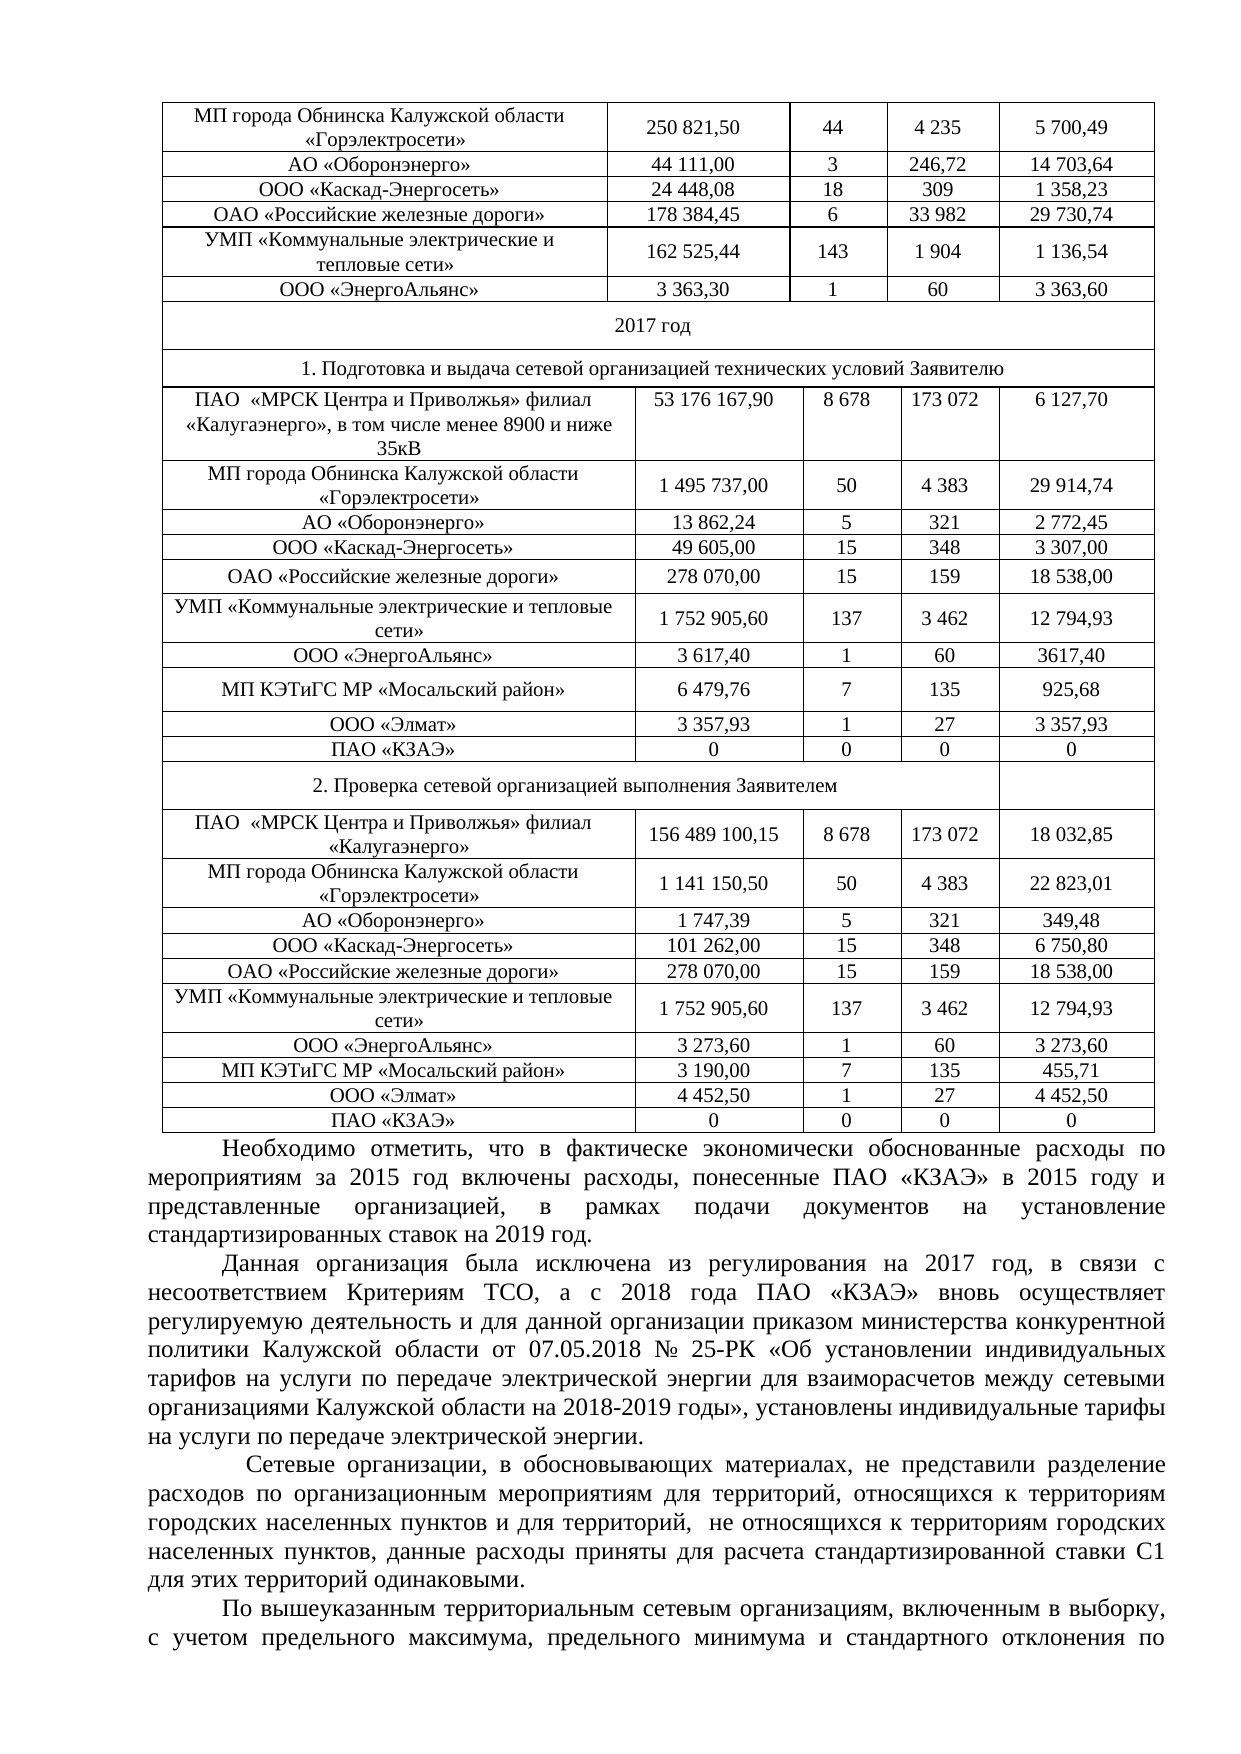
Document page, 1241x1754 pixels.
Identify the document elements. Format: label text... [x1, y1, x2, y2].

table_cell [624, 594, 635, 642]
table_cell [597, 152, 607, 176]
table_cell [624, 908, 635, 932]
table_cell 137 [804, 594, 901, 642]
table_cell 3 462 [902, 594, 999, 642]
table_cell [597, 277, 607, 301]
table_cell 7 [804, 668, 901, 711]
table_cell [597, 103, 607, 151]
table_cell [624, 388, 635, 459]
table_cell 5 700,49 [1000, 103, 1154, 151]
table_cell 4 383 [902, 461, 999, 509]
table_cell 1 495 737,00 [636, 461, 803, 509]
table_cell 156 489 100,15 [636, 810, 803, 858]
table_cell 8 678 [804, 810, 901, 858]
table_cell 2017 год [163, 302, 1154, 348]
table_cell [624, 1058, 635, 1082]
table_cell 2. Проверка сетевой организацией выполнения Заявителем [163, 762, 999, 809]
table_cell 22 823,01 [1000, 859, 1154, 907]
table_cell 8 678 [804, 388, 901, 459]
table_cell 159 [902, 560, 999, 593]
table_cell 1 752 905,60 [636, 984, 803, 1032]
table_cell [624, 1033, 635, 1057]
table_cell ОАО «Российские железные дороги» [163, 560, 635, 593]
table_cell 3 462 [902, 984, 999, 1032]
table_cell 135 [902, 668, 999, 711]
table_cell 1. Подготовка и выдача сетевой организацией технических условий Заявителю [163, 350, 1154, 386]
table_cell 250 821,50 [608, 103, 789, 151]
table_cell 50 [804, 859, 901, 907]
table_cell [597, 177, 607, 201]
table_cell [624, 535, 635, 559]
table_cell 6 479,76 [636, 668, 803, 711]
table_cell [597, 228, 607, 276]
table_cell 18 538,00 [1000, 560, 1154, 593]
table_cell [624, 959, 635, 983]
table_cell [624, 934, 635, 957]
table_cell 4 383 [902, 859, 999, 907]
table_cell 1 904 [888, 228, 999, 276]
table_cell 1 752 905,60 [636, 594, 803, 642]
table_cell 18 032,85 [1000, 810, 1154, 858]
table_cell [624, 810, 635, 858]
table_cell 44 [791, 103, 887, 151]
table_cell МП КЭТиГС МР «Мосальский район» [163, 668, 635, 711]
text Данная организация была исключена из регулирования на 2017 год, в связи с несоответствием Критериям ТСО, а с 2018 года ПАО «КЗАЭ» вновь осуществляет регулируемую деятельность и для данной организации приказом министерства конкурентной политики Калужской области от 07.05.2018 № 25-РК «Об установлении индивидуальных тарифов на услуги по передаче электрической энергии для взаиморасчетов между сетевыми организациями Калужской области на 2018-2019 годы», установлены индивидуальные тарифы на услуги по передаче электрической энергии. [148, 1248, 1167, 1449]
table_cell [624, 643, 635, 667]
table_cell 29 914,74 [1000, 461, 1154, 509]
text Необходимо отметить, что в фактическе экономически обоснованные расходы по мероприятиям за 2015 год включены расходы, понесенные ПАО «КЗАЭ» в 2015 году и представленные организацией, в рамках подачи документов на установление стандартизированных ставок на 2019 год. [148, 1133, 1167, 1248]
table_cell 4 235 [888, 103, 999, 151]
table_cell 278 070,00 [636, 560, 803, 593]
table_cell 1 136,54 [1000, 228, 1154, 276]
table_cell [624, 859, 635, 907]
table_cell [1000, 762, 1154, 809]
table_cell 173 072 [902, 810, 999, 858]
table_cell 162 525,44 [608, 228, 789, 276]
table_cell 143 [791, 228, 887, 276]
table_cell 137 [804, 984, 901, 1032]
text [148, 1593, 1167, 1651]
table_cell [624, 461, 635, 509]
table_cell 925,68 [1000, 668, 1154, 711]
table_cell 15 [804, 560, 901, 593]
table_cell 1 141 150,50 [636, 859, 803, 907]
table_cell 53 176 167,90 [636, 388, 803, 459]
table_cell 50 [804, 461, 901, 509]
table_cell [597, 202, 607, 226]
table_cell 12 794,93 [1000, 984, 1154, 1032]
table_cell 12 794,93 [1000, 594, 1154, 642]
text Сетевые организации, в обосновывающих материалах, не представили разделение расходов по организационным мероприятиям для территорий, относящихся к территориям городских населенных пунктов и для территорий, не относящихся к территориям городских населенных пунктов, данные расходы приняты для расчета стандартизированной ставки С1 для этих территорий одинаковыми. [148, 1449, 1167, 1593]
table_cell 6 127,70 [1000, 388, 1154, 459]
table_cell 173 072 [902, 388, 999, 459]
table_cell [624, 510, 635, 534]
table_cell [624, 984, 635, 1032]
